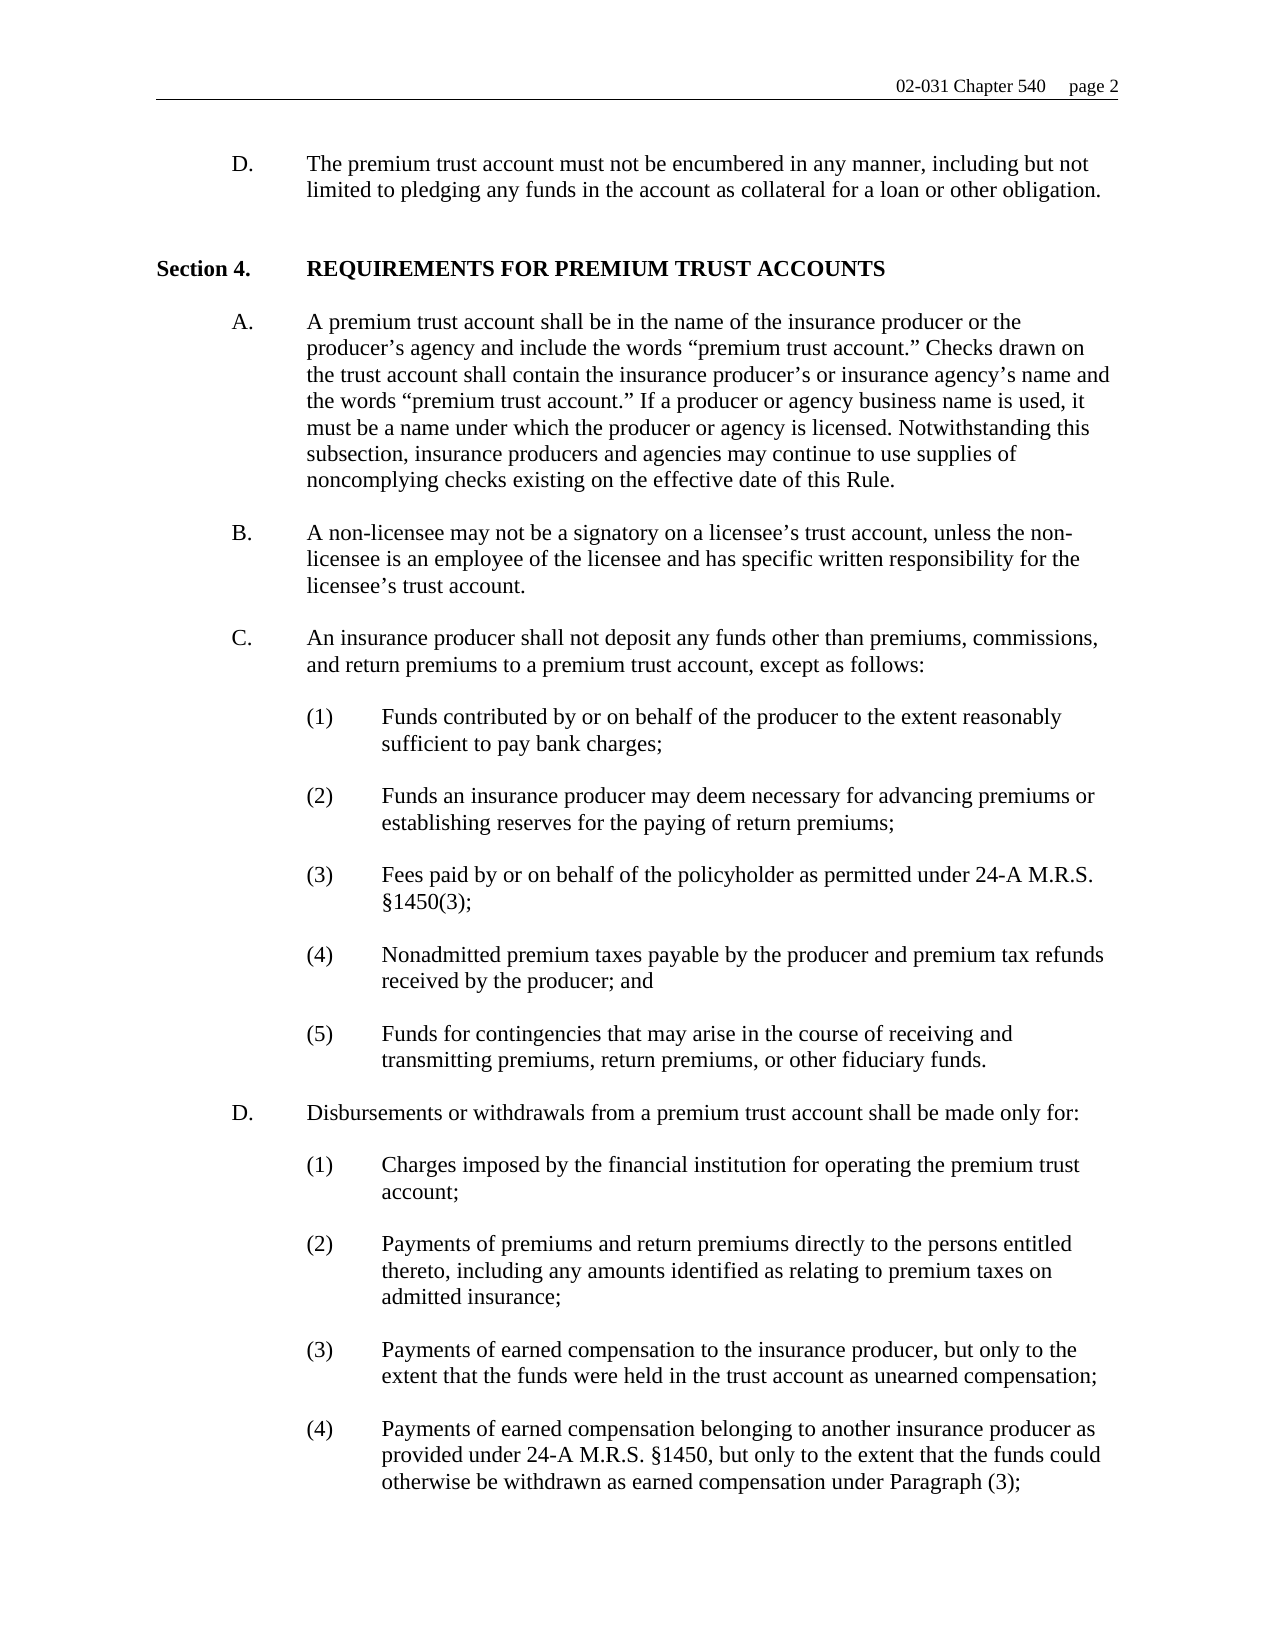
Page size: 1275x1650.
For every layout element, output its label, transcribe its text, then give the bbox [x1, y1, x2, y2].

text Section 4. REQUIREMENTS FOR PREMIUM TRUST ACCOUNTS [156, 255, 1118, 282]
text (3) Payments of earned compensation to the insurance producer, but only to the extent that the funds were held in the trust account as unearned compensation; [306, 1336, 1118, 1389]
text A. A premium trust account shall be in the name of the insurance producer or the producer’s agency and include the words “premium trust account.” Checks drawn on the trust account shall contain the insurance producer’s or insurance agency’s name and the words “premium trust account.” If a producer or agency business name is used, it must be a name under which the producer or agency is licensed. Notwithstanding this subsection, insurance producers and agencies may continue to use supplies of noncomplying checks existing on the effective date of this Rule. [231, 308, 1118, 493]
text (5) Funds for contingencies that may arise in the course of receiving and transmitting premiums, return premiums, or other fiduciary funds. [306, 1020, 1118, 1072]
text (2) Payments of premiums and return premiums directly to the persons entitled thereto, including any amounts identified as relating to premium taxes on admitted insurance; [306, 1231, 1118, 1309]
text (3) Fees paid by or on behalf of the policyholder as permitted under 24-A M.R.S. §1450(3); [306, 862, 1118, 914]
text (4) Payments of earned compensation belonging to another insurance producer as provided under 24-A M.R.S. §1450, but only to the extent that the funds could otherwise be withdrawn as earned compensation under Paragraph (3); [306, 1415, 1118, 1494]
text (1) Funds contributed by or on behalf of the producer to the extent reasonably sufficient to pay bank charges; [306, 703, 1118, 756]
text C. An insurance producer shall not deposit any funds other than premiums, commissions, and return premiums to a premium trust account, except as follows: [231, 624, 1118, 677]
text (1) Charges imposed by the financial institution for operating the premium trust account; [306, 1151, 1118, 1204]
text (2) Funds an insurance producer may deem necessary for advancing premiums or establishing reserves for the paying of return premiums; [306, 782, 1118, 835]
text B. A non-licensee may not be a signatory on a licensee’s trust account, unless the non-licensee is an employee of the licensee and has specific written responsibility for the licensee’s trust account. [231, 519, 1118, 598]
text D. The premium trust account must not be encumbered in any manner, including but not limited to pledging any funds in the account as collateral for a loan or other obligation. [231, 150, 1118, 203]
text D. Disbursements or withdrawals from a premium trust account shall be made only for: [231, 1099, 1118, 1125]
text (4) Nonadmitted premium taxes payable by the producer and premium tax refunds received by the producer; and [306, 941, 1118, 993]
